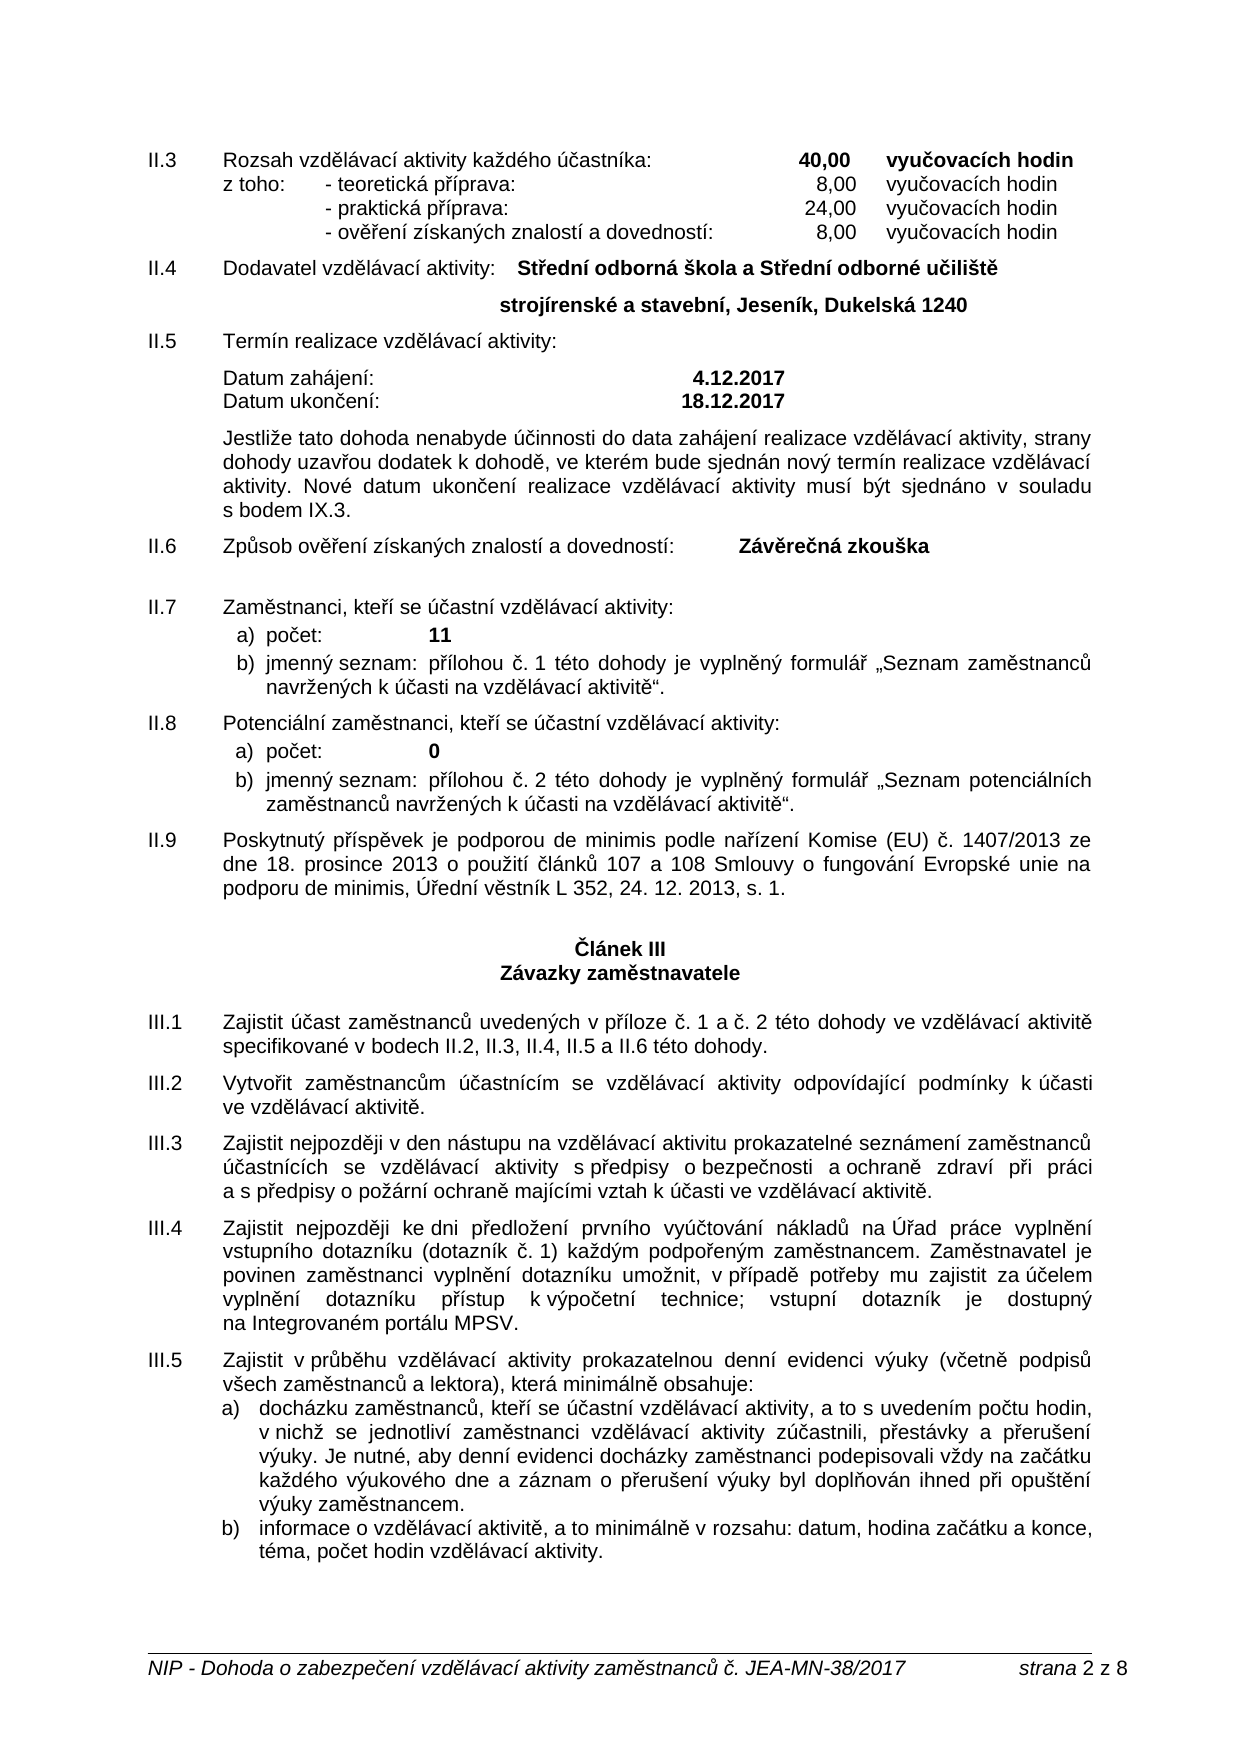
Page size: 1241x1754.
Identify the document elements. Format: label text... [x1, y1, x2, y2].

text Rozsah vzdělávací aktivity každého účastníka: 40,00 vyučovacích hodin z toho: - teoretická příprava: 8,00 vyučovacích hodin - praktická příprava: 24,00 vyučovacích hodin - ověření získaných znalostí a dovedností: 8,00 vyučovacích hodin [148, 148, 1092, 243]
list informace o vzdělávací aktivitě, a to minimálně v rozsahu: datum, hodina začátku a konce, téma, počet hodin vzdělávací aktivity. [221, 1515, 1092, 1563]
text Závazky zaměstnavatele [148, 961, 1092, 985]
list Zajistit nejpozději v den nástupu na vzdělávací aktivitu prokazatelné seznámení zaměstnanců účastnících se vzdělávací aktivity s předpisy o bezpečnosti a ochraně zdraví při práci a s předpisy o požární ochraně majícími vztah k účasti ve vzdělávací aktivitě. [148, 1131, 1092, 1203]
list Datum zahájení: 4.12.2017 Datum ukončení: 18.12.2017 [223, 365, 1092, 413]
list Zajistit v průběhu vzdělávací aktivity prokazatelnou denní evidenci výuky (včetně podpisů všech zaměstnanců a lektora), která minimálně obsahuje: [148, 1348, 1092, 1396]
list počet: 0 [235, 739, 1092, 763]
text Článek III [148, 937, 1092, 961]
list jmenný seznam: přílohou č. 1 této dohody je vyplněný formulář „Seznam zaměstnanců navržených k účasti na vzdělávací aktivitě“. [236, 651, 1092, 699]
list počet: 11 [236, 623, 1092, 647]
list Jestliže tato dohoda nenabyde účinnosti do data zahájení realizace vzdělávací aktivity, strany dohody uzavřou dodatek k dohodě, ve kterém bude sjednán nový termín realizace vzdělávací aktivity. Nové datum ukončení realizace vzdělávací aktivity musí být sjednáno v souladu s bodem IX.3. [223, 426, 1092, 522]
list Vytvořit zaměstnancům účastnícím se vzdělávací aktivity odpovídající podmínky k účasti ve vzdělávací aktivitě. [148, 1071, 1092, 1118]
list jmenný seznam: přílohou č. 2 této dohody je vyplněný formulář „Seznam potenciálních zaměstnanců navržených k účasti na vzdělávací aktivitě“. [235, 767, 1092, 815]
list Zajistit nejpozději ke dni předložení prvního vyúčtování nákladů na Úřad práce vyplnění vstupního dotazníku (dotazník č. 1) každým podpořeným zaměstnancem. Zaměstnavatel je povinen zaměstnanci vyplnění dotazníku umožnit, v případě potřeby mu zajistit za účelem vyplnění dotazníku přístup k výpočetní technice; vstupní dotazník je dostupný na Integrovaném portálu MPSV. [148, 1215, 1092, 1335]
list strojírenské a stavební, Jeseník, Dukelská 1240 [223, 292, 1092, 316]
text Zaměstnanci, kteří se účastní vzdělávací aktivity: [148, 594, 1092, 618]
text Dodavatel vzdělávací aktivity: Střední odborná škola a Střední odborné učiliště [148, 256, 1092, 280]
text Způsob ověření získaných znalostí a dovedností: Závěrečná zkouška [148, 534, 1092, 582]
text Termín realizace vzdělávací aktivity: [148, 329, 1092, 353]
text Poskytnutý příspěvek je podporou de minimis podle nařízení Komise (EU) č. 1407/2013 ze dne 18. prosince 2013 o použití článků 107 a 108 Smlouvy o fungování Evropské unie na podporu de minimis, Úřední věstník L 352, 24. 12. 2013, s. 1. [148, 828, 1092, 900]
text Potenciální zaměstnanci, kteří se účastní vzdělávací aktivity: [148, 711, 1092, 735]
list docházku zaměstnanců, kteří se účastní vzdělávací aktivity, a to s uvedením počtu hodin, v nichž se jednotliví zaměstnanci vzdělávací aktivity zúčastnili, přestávky a přerušení výuky. Je nutné, aby denní evidenci docházky zaměstnanci podepisovali vždy na začátku každého výukového dne a záznam o přerušení výuky byl doplňován ihned při opuštění výuky zaměstnancem. [221, 1396, 1092, 1515]
list Zajistit účast zaměstnanců uvedených v příloze č. 1 a č. 2 této dohody ve vzdělávací aktivitě specifikované v bodech II.2, II.3, II.4, II.5 a II.6 této dohody. [148, 1010, 1092, 1058]
